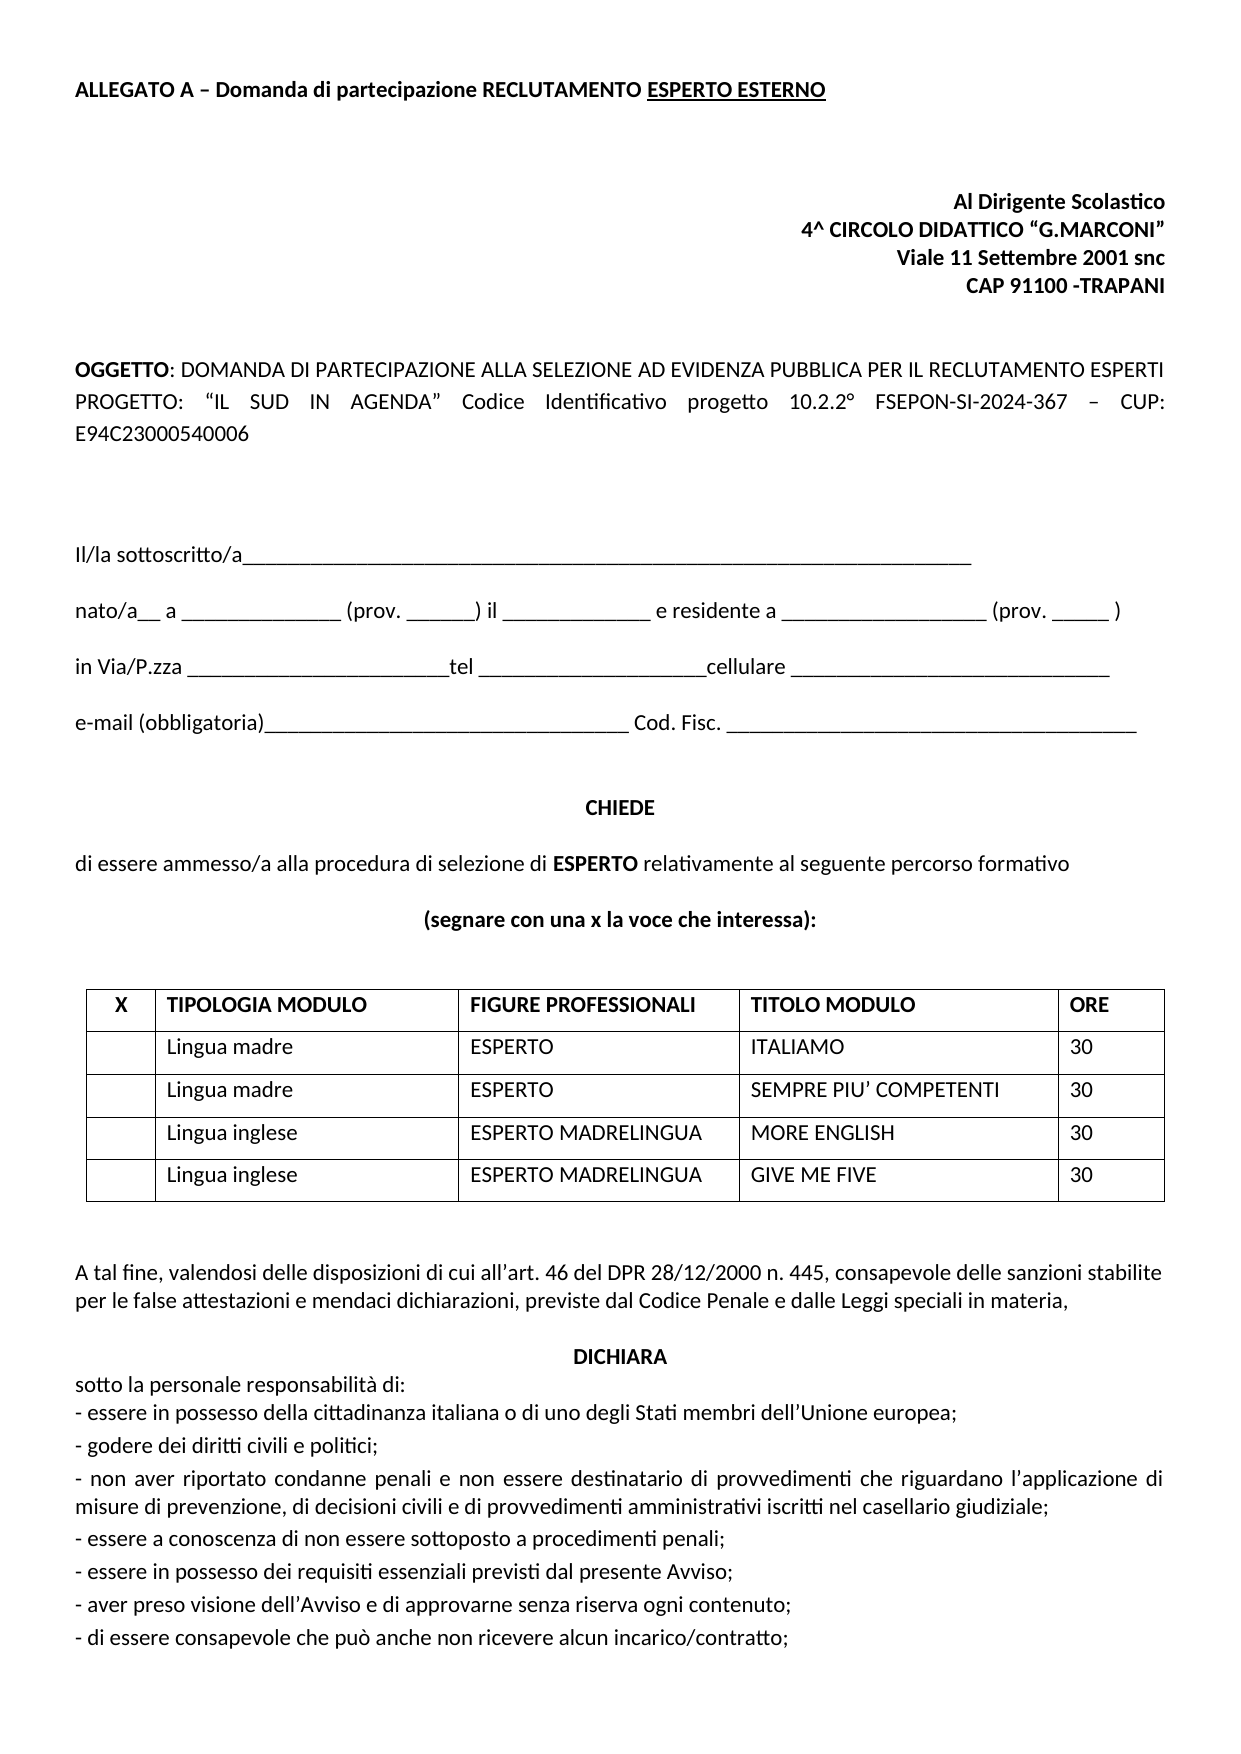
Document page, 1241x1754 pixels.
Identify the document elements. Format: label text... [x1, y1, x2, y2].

table_cell Lingua madre [156, 1032, 458, 1074]
text DICHIARA [75, 1342, 1165, 1370]
text in Via/P.zza _______________________tel ____________________cellulare ____________________________ [75, 652, 1165, 681]
text - godere dei diritti civili e politici; [75, 1431, 1165, 1459]
table_header TITOLO MODULO [740, 990, 1058, 1031]
table_header TIPOLOGIA MODULO [156, 990, 458, 1031]
table_cell ESPERTO MADRELINGUA [459, 1118, 739, 1159]
text (segnare con una x la voce che interessa): [75, 905, 1165, 933]
text - non aver riportato condanne penali e non essere destinatario di provvedimenti che riguardano l’applicazione di misure di prevenzione, di decisioni civili e di provvedimenti amministrativi iscritti nel casellario giudiziale; [75, 1464, 1165, 1520]
table_cell 30 [1059, 1075, 1164, 1117]
table_cell [87, 1118, 155, 1159]
text Il/la sottoscritto/a________________________________________________________________ [75, 540, 1165, 568]
table_cell ESPERTO [459, 1032, 739, 1074]
table_cell Lingua inglese [156, 1118, 458, 1159]
text nato/a__ a ______________ (prov. ______) il _____________ e residente a __________________ (prov. _____ ) [75, 596, 1165, 624]
text e-mail (obbligatoria)________________________________ Cod. Fisc. ____________________________________ [75, 708, 1165, 737]
table_cell 30 [1059, 1032, 1164, 1074]
text - di essere consapevole che può anche non ricevere alcun incarico/contratto; [75, 1623, 1165, 1651]
text 4^ CIRCOLO DIDATTICO “G.MARCONI” [75, 215, 1165, 243]
text A tal fine, valendosi delle disposizioni di cui all’art. 46 del DPR n. 445, consapevole delle sanzioni stabilite per le false attestazioni e mendaci dichiarazioni, previste dal Codice Penale e dalle Leggi speciali in materia, [75, 1258, 1165, 1314]
table_cell [87, 1075, 155, 1117]
text - essere in possesso della cittadinanza italiana o di uno degli Stati membri dell’Unione europea; [75, 1398, 1165, 1426]
table_cell ESPERTO [459, 1075, 739, 1117]
table_cell GIVE ME FIVE [740, 1160, 1058, 1201]
table_cell Lingua madre [156, 1075, 458, 1117]
table_header ORE [1059, 990, 1164, 1031]
text - essere in possesso dei requisiti essenziali previsti dal presente Avviso; [75, 1557, 1165, 1585]
table_header FIGURE PROFESSIONALI [459, 990, 739, 1031]
text OGGETTO: DOMANDA DI PARTECIPAZIONE ALLA SELEZIONE AD EVIDENZA PUBBLICA PER IL RECLUTAMENTO ESPERTI PROGETTO: “IL SUD IN AGENDA” Codice Identificativo progetto 10.2.2° FSEPON-SI-2024-367 – CUP: E94C23000540006 [75, 355, 1165, 448]
text Viale snc [75, 243, 1165, 271]
text CAP 91100 -TRAPANI [75, 271, 1165, 299]
table_cell SEMPRE PIU’ COMPETENTI [740, 1075, 1058, 1117]
text CHIEDE [75, 793, 1165, 821]
text - aver preso visione dell’Avviso e di approvarne senza riserva ogni contenuto; [75, 1590, 1165, 1618]
table_cell ITALIAMO [740, 1032, 1058, 1074]
text sotto la personale responsabilità di: [75, 1370, 1165, 1398]
table_cell 30 [1059, 1118, 1164, 1159]
table_cell Lingua inglese [156, 1160, 458, 1201]
table_cell 30 [1059, 1160, 1164, 1201]
table_cell MORE ENGLISH [740, 1118, 1058, 1159]
table_header X [87, 990, 155, 1031]
text di essere ammesso/a alla procedura di selezione di ESPERTO relativamente al seguente percorso formativo [75, 849, 1165, 877]
table_cell [87, 1160, 155, 1201]
table_cell [87, 1032, 155, 1074]
table_cell ESPERTO MADRELINGUA [459, 1160, 739, 1201]
text ALLEGATO A – Domanda di partecipazione RECLUTAMENTO ESPERTO ESTERNO [75, 75, 1165, 103]
text Al Dirigente Scolastico [75, 187, 1165, 215]
text - essere a conoscenza di non essere sottoposto a procedimenti penali; [75, 1524, 1165, 1552]
